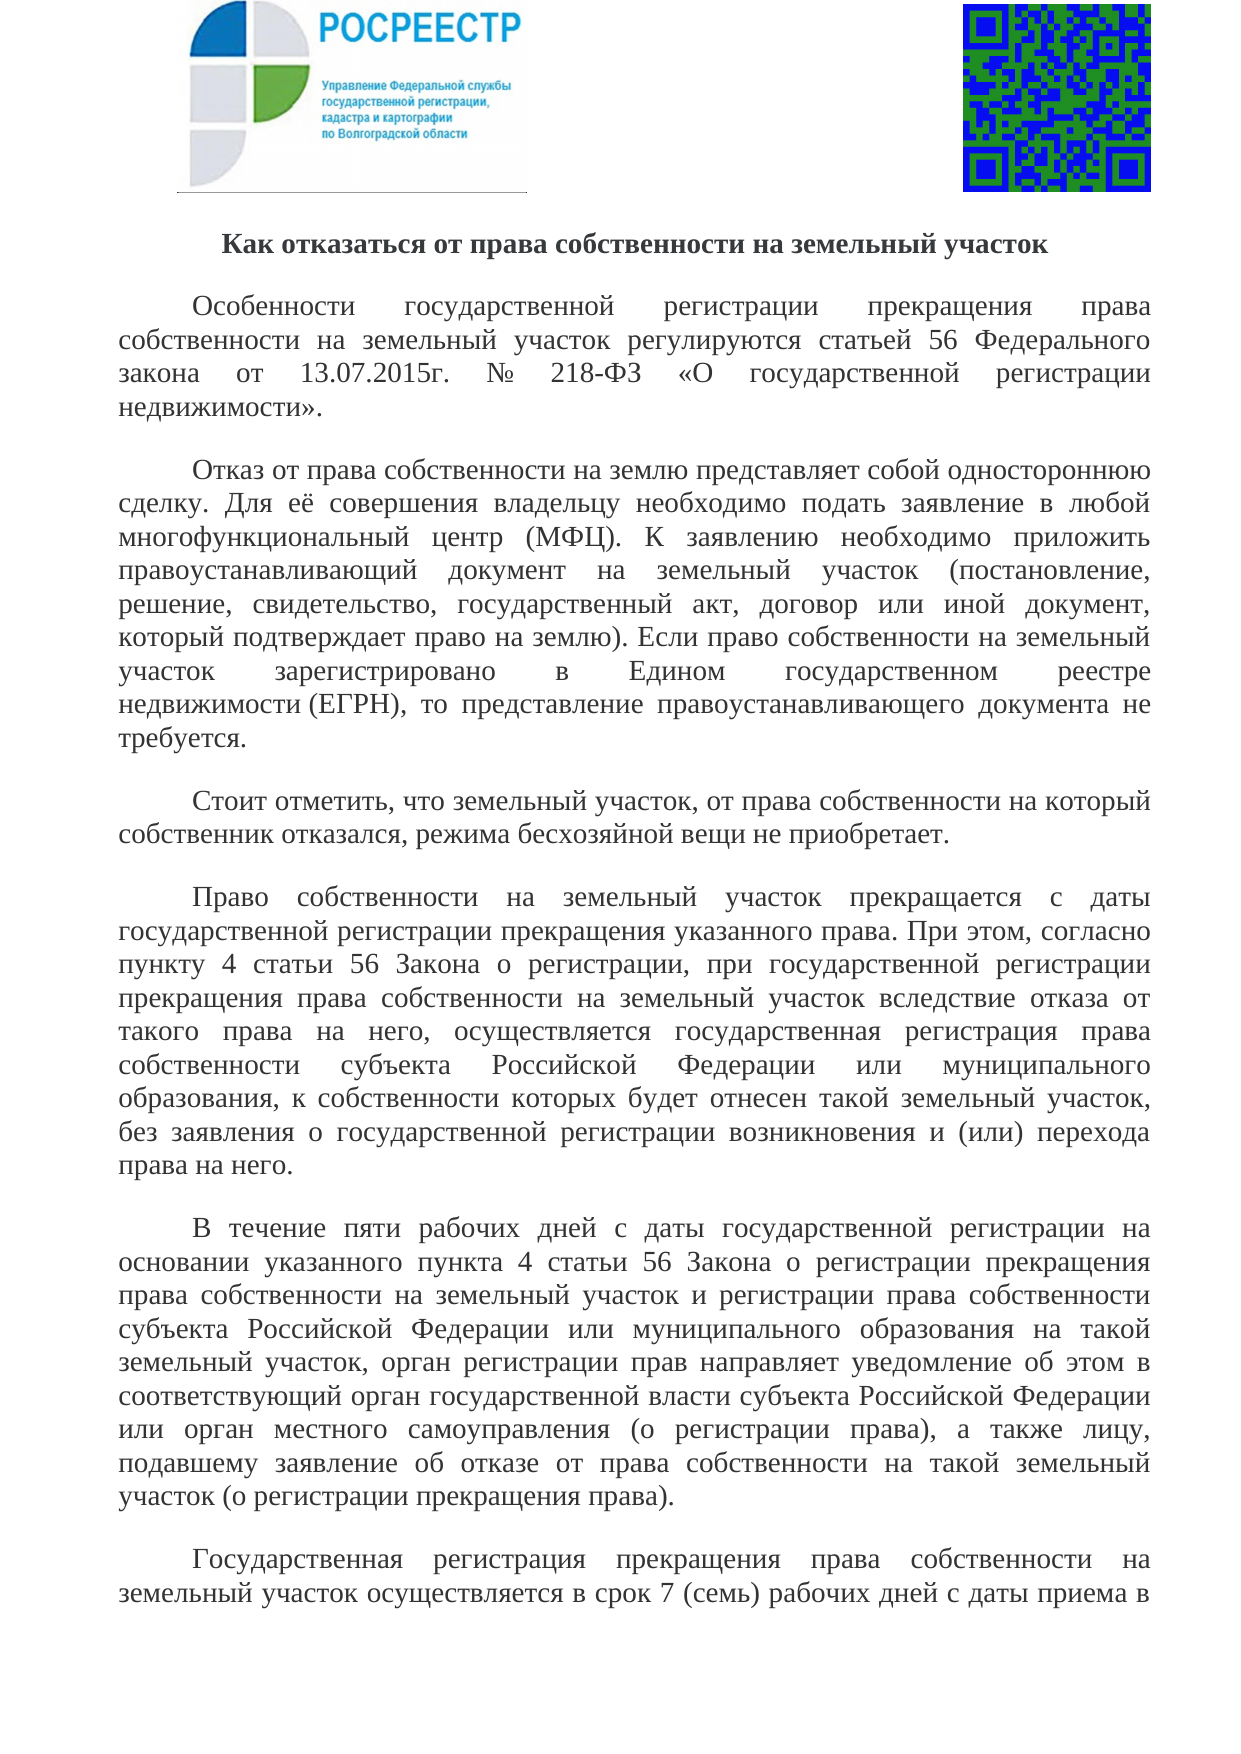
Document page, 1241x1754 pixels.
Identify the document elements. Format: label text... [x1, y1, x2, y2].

text Стоит отметить, что земельный участок, от права собственности на который собственник отказался, режима бесхозяйной вещи не приобретает. [118, 783, 1152, 850]
text Особенности государственной регистрации прекращения права собственности на земельный участок регулируются статьей 56 Федерального закона от 13.07.2015г. № 218-ФЗ «О государственной регистрации недвижимости». [118, 288, 1152, 423]
picture [963, 4, 1151, 192]
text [118, 1541, 1152, 1608]
text Право собственности на земельный участок прекращается с даты государственной регистрации прекращения указанного права. При этом, согласно пункту 4 статьи 56 Закона о регистрации, при государственной регистрации прекращения права собственности на земельный участок вследствие отказа от такого права на него, осуществляется государственная регистрация права собственности субъекта Российской Федерации или муниципального образования, к собственности которых будет отнесен такой земельный участок, без заявления о государственной регистрации возникновения и (или) перехода права на него. [118, 879, 1152, 1181]
picture [177, 0, 527, 193]
text В течение пяти рабочих дней с даты государственной регистрации на основании указанного пункта 4 статьи 56 Закона о регистрации прекращения права собственности на земельный участок и регистрации права собственности субъекта Российской Федерации или муниципального образования на такой земельный участок, орган регистрации прав направляет уведомление об этом в соответствующий орган государственной власти субъекта Российской Федерации или орган местного самоуправления (о регистрации права), а также лицу, подавшему заявление об отказе от права собственности на такой земельный участок (о регистрации прекращения права). [118, 1210, 1152, 1512]
text Как отказаться от права собственности на земельный участок [118, 226, 1152, 259]
text Отказ от права собственности на землю представляет собой одностороннюю сделку. Для её совершения владельцу необходимо подать заявление в любой многофункциональный центр (МФЦ). К заявлению необходимо приложить правоустанавливающий документ на земельный участок (постановление, решение, свидетельство, государственный акт, договор или иной документ, который подтверждает право на землю). Если право собственности на земельный участок зарегистрировано в Едином государственном реестре недвижимости (ЕГРН), то представление правоустанавливающего документа не требуется. [118, 452, 1152, 754]
